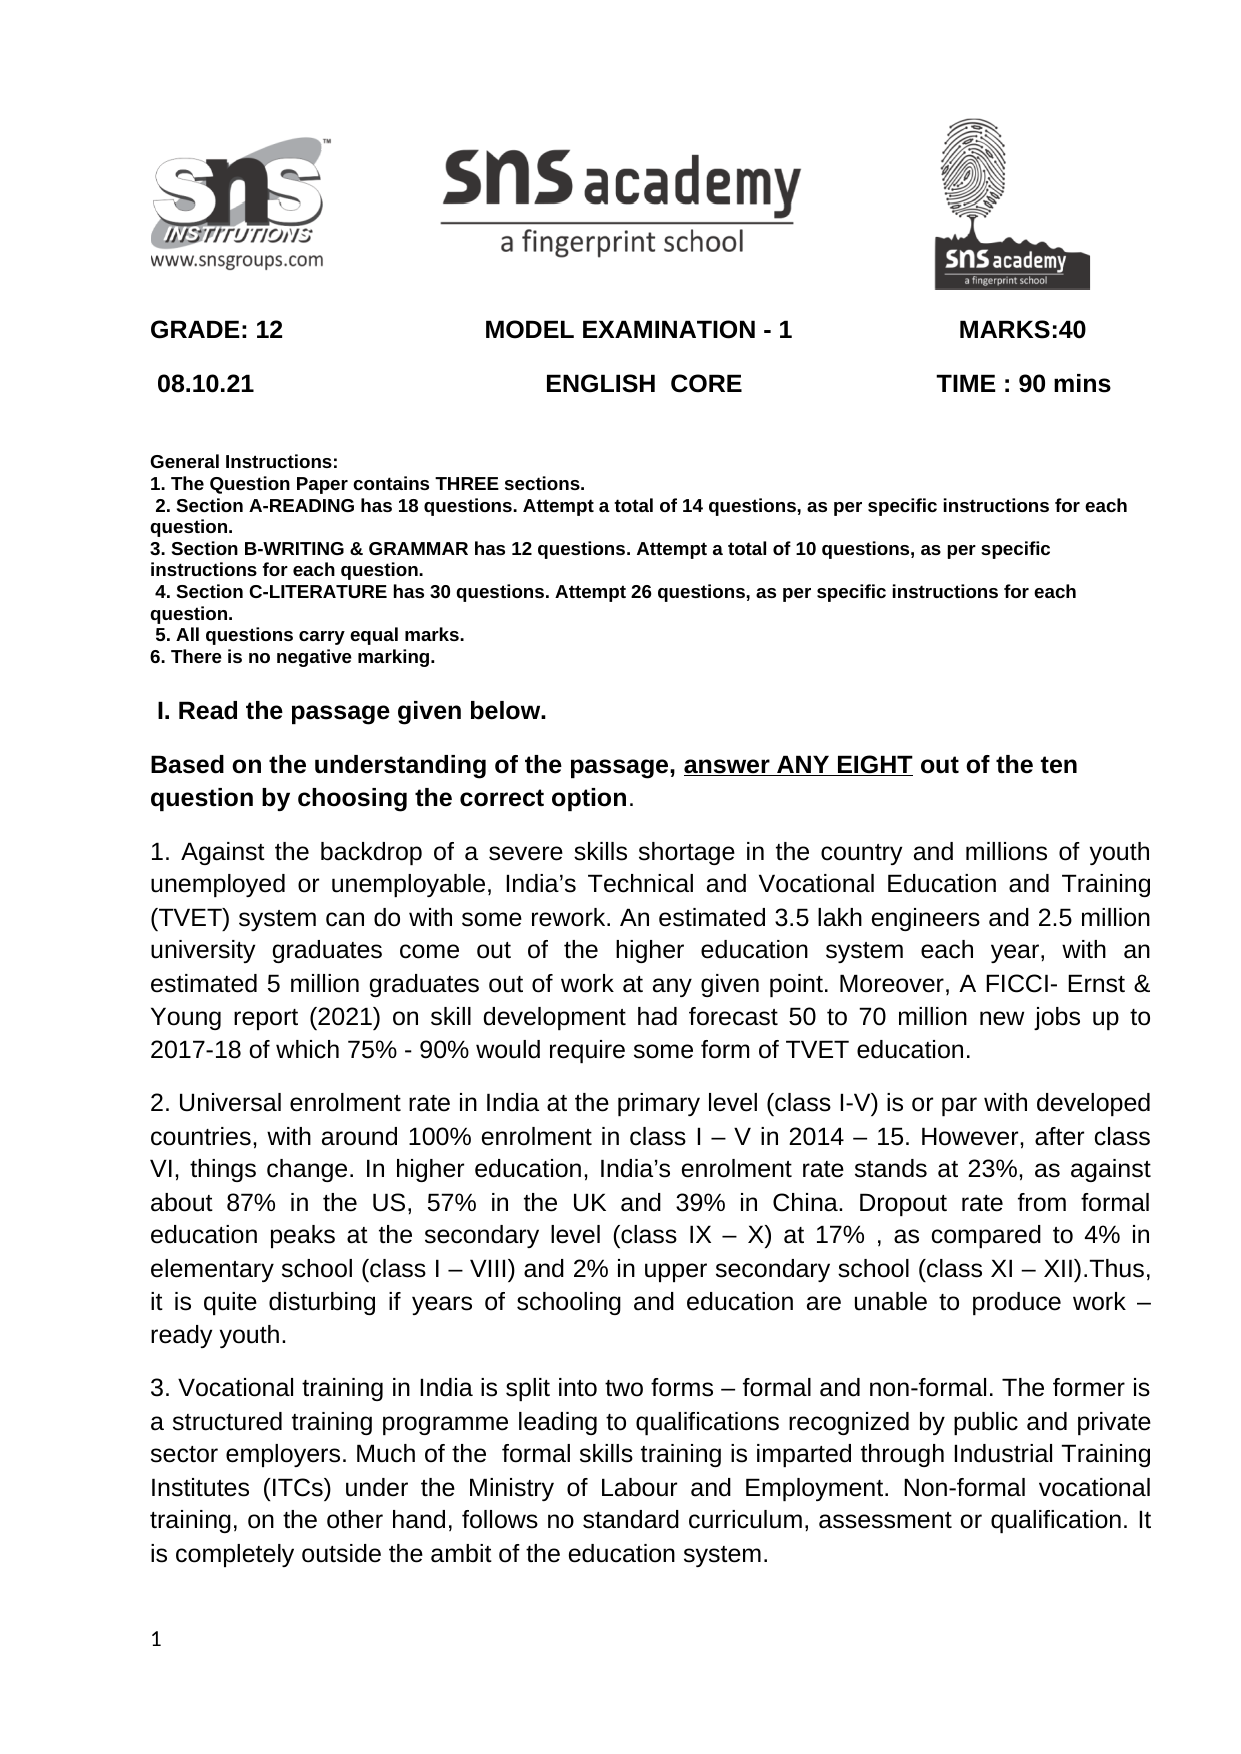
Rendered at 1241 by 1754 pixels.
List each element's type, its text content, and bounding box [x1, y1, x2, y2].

text 3. Vocational training in India is split into two forms – formal and non-formal. The former is a structured training programme leading to qualifications recognized by public and private sector employers. Much of the formal skills training is imparted through Industrial Training Institutes (ITCs) under the Ministry of Labour and Employment. Non-formal vocational training, on the other hand, follows no standard curriculum, assessment or qualification. It is completely outside the ambit of the education system. [150, 1373, 1153, 1567]
text GRADE: 12 MODEL EXAMINATION - 1 MARKS:40 [150, 315, 1153, 344]
text I. Read the passage given below. [150, 696, 1153, 724]
text 5. All questions carry equal marks. [150, 624, 1153, 645]
text Based on the understanding of the passage, answer ANY EIGHT out of the ten question by choosing the correct option. [150, 749, 1153, 811]
text 2. Section A-READING has 18 questions. Attempt a total of 14 questions, as per specific instructions for each question. [150, 494, 1153, 538]
text General Instructions: [150, 451, 1153, 473]
text 6. There is no negative marking. [150, 645, 1153, 667]
text 08.10.21 ENGLISH CORE TIME : 90 mins [150, 369, 1153, 397]
text 2. Universal enrolment rate in India at the primary level (class I-V) is or par with developed countries, with around 100% enrolment in class I – V in 2014 – 15. However, after class VI, things change. In higher education, India’s enrolment rate stands at 23%, as against about 87% in the US, 57% in the UK and 39% in China. Dropout rate from formal education peaks at the secondary level (class IX – X) at 17% , as compared to 4% in elementary school (class I – VIII) and 2% in upper secondary school (class XI – XII).Thus, it is quite disturbing if years of schooling and education are unable to produce work – ready youth. [150, 1088, 1153, 1348]
text 1. Against the backdrop of a severe skills shortage in the country and millions of youth unemployed or unemployable, India’s Technical and Vocational Education and Training (TVET) system can do with some rework. An estimated 3.5 lakh engineers and 2.5 million university graduates come out of the higher education system each year, with an estimated 5 million graduates out of work at any given point. Moreover, A FICCI- Ernst & Young report (2021) on skill development had forecast 50 to 70 million new jobs up to 2017-18 of which 75% - 90% would require some form of TVET education. [150, 836, 1153, 1063]
text 1. The Question Paper contains THREE sections. [150, 473, 1153, 494]
text 3. Section B-WRITING & GRAMMAR has 12 questions. Attempt a total of 10 questions, as per specific instructions for each question. [150, 538, 1153, 581]
picture [150, 118, 1091, 290]
text 4. Section C-LITERATURE has 30 questions. Attempt 26 questions, as per specific instructions for each question. [150, 581, 1153, 624]
